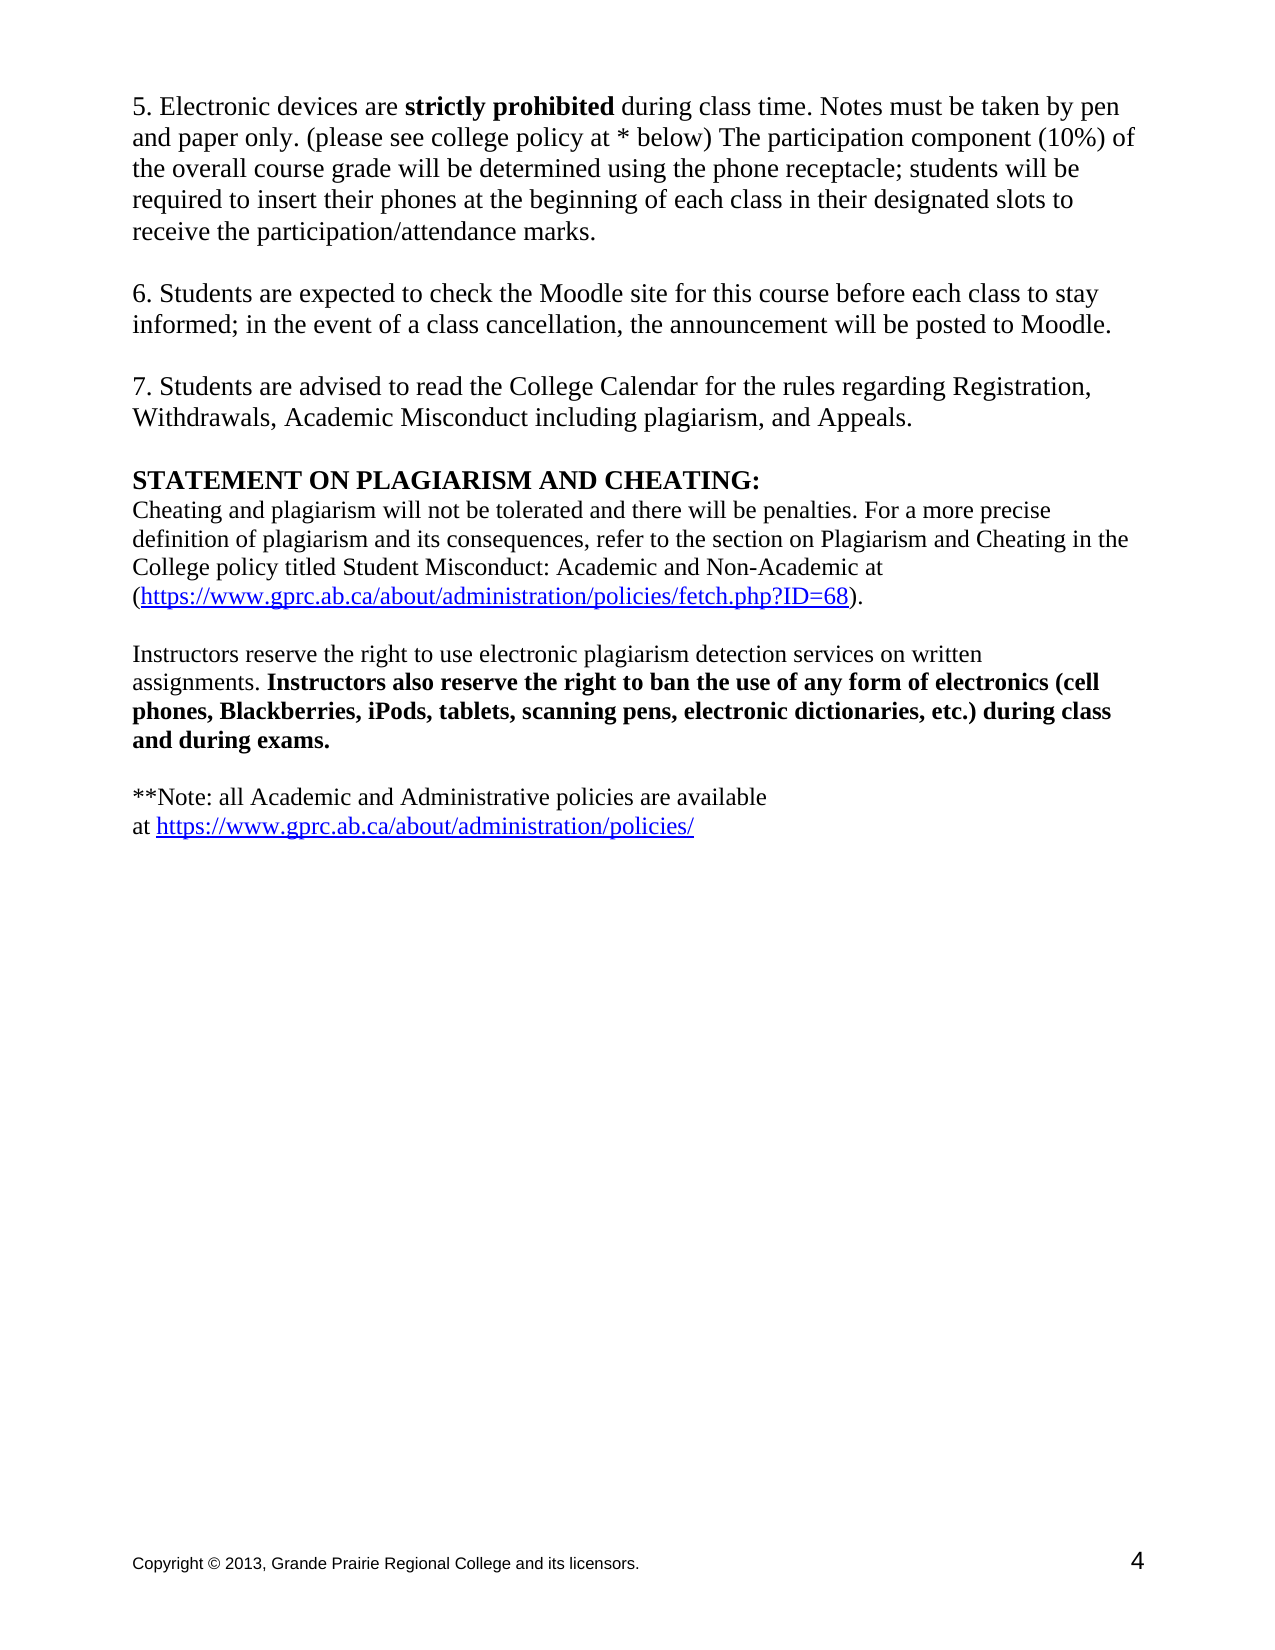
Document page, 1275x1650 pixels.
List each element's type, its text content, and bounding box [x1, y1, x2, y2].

text **Note: all Academic and Administrative policies are available at https://www.gprc.ab.ca/about/administration/policies/ [132, 782, 1150, 840]
text 6. Students are expected to check the Moodle site for this course before each class to stay informed; in the event of a class cancellation, the announcement will be posted to Moodle. [132, 277, 1153, 339]
text Cheating and plagiarism will not be tolerated and there will be penalties. For a more precise definition of plagiarism and its consequences, refer to the section on Plagiarism and Cheating in the College policy titled Student Misconduct: Academic and Non-Academic at (https://www.gprc.ab.ca/about/administration/policies/fetch.php?ID=68). [132, 495, 1153, 610]
text Instructors reserve the right to use electronic plagiarism detection services on written assignments. Instructors also reserve the right to ban the use of any form of electronics (cell phones, Blackberries, iPods, tablets, scanning pens, electronic dictionaries, etc.) during class and during exams. [132, 639, 1153, 754]
text 5. Electronic devices are strictly prohibited during class time. Notes must be taken by pen and paper only. (please see college policy at * below) The participation component (10%) of the overall course grade will be determined using the phone receptacle; students will be required to insert their phones at the beginning of each class in their designated slots to receive the participation/attendance marks. [132, 90, 1153, 246]
text STATEMENT ON PLAGIARISM AND CHEATING: [132, 464, 1153, 495]
text 7. Students are advised to read the College Calendar for the rules regarding Registration, Withdrawals, Academic Misconduct including plagiarism, and Appeals. [132, 370, 1153, 433]
